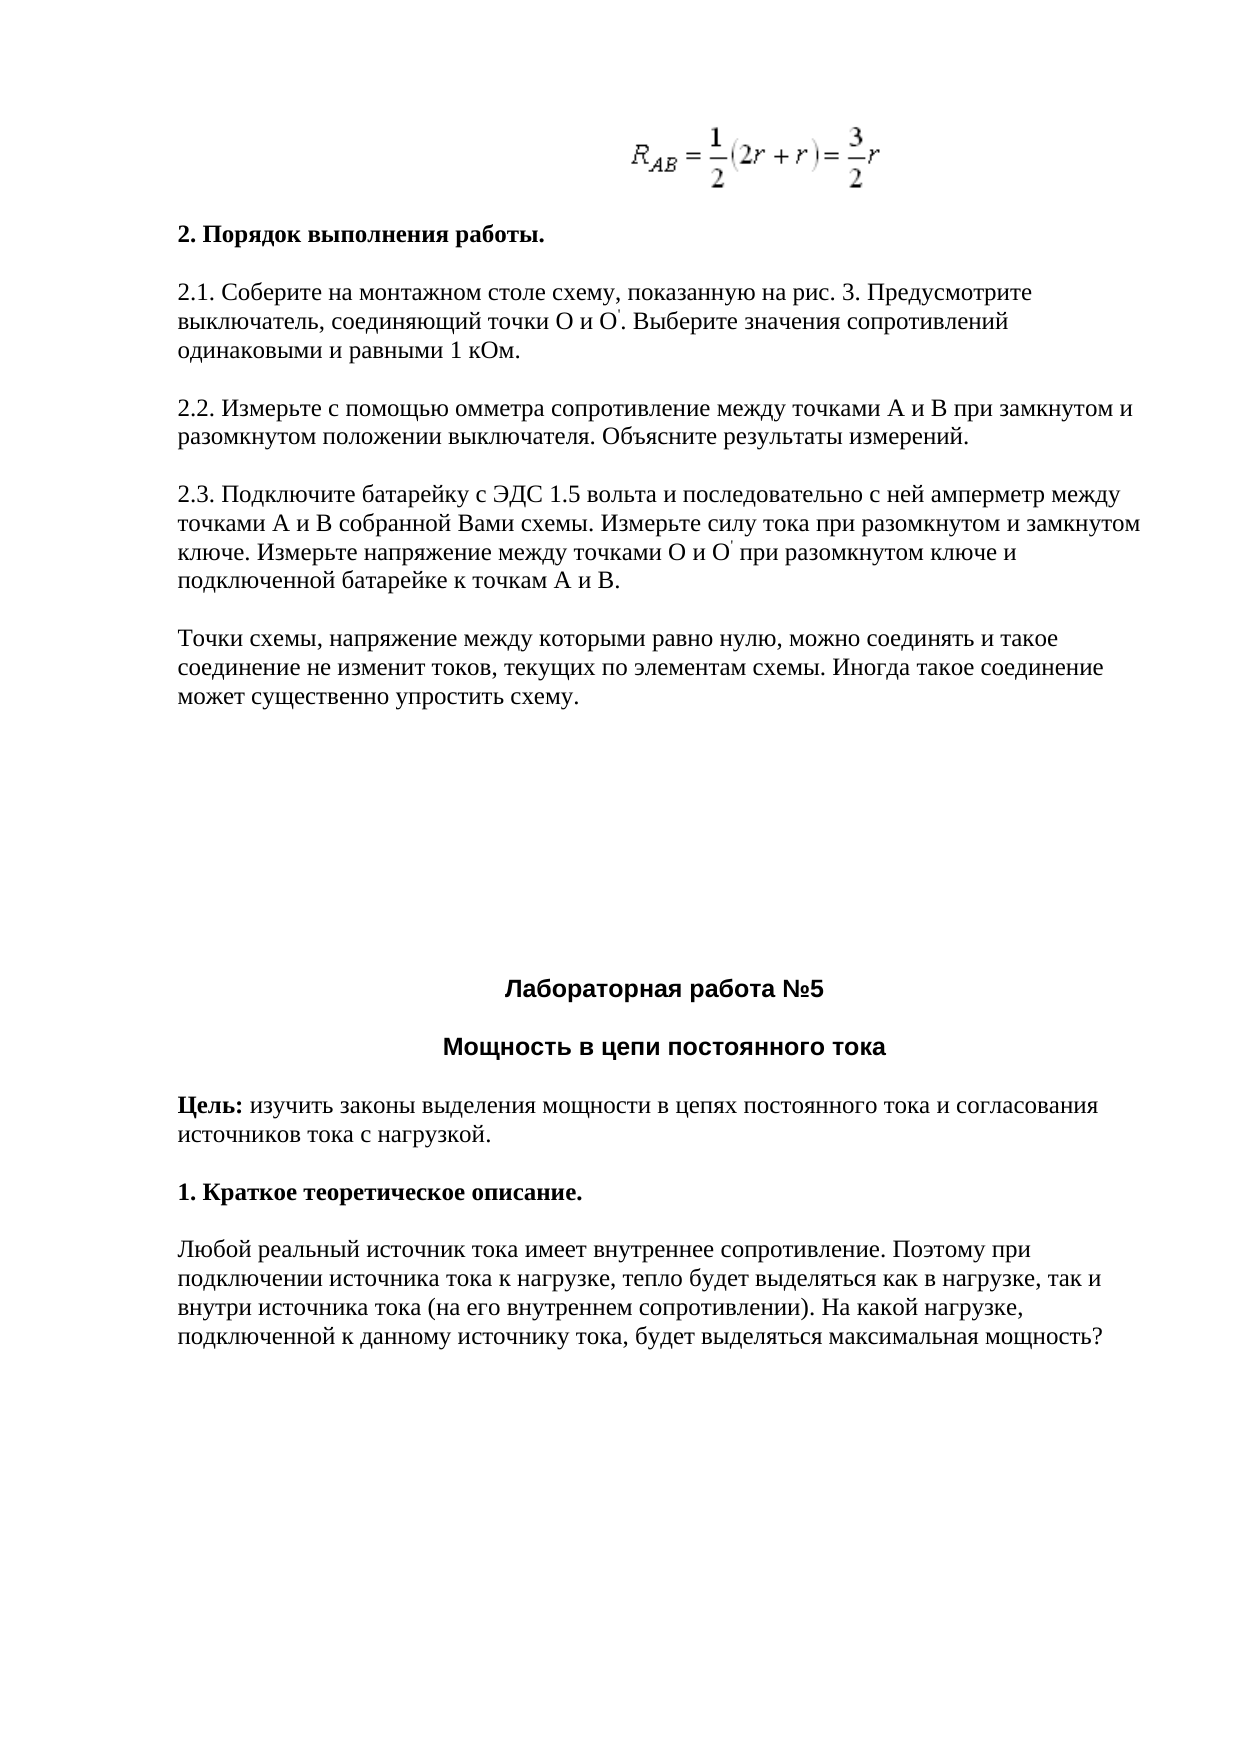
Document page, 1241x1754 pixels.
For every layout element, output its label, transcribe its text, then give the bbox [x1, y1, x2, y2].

text Любой реальный источник тока имеет внутреннее сопротивление. Поэтому при подключении источника тока к нагрузке, тепло будет выделяться как в нагрузке, так и внутри источника тока (на его внутреннем сопротивлении). На какой нагрузке, подключенной к данному источнику тока, будет выделяться максимальная мощность? [177, 1234, 1152, 1349]
text 2.3. Подключите батарейку с ЭДС 1.5 вольта и последовательно с ней амперметр между точками А и В собранной Вами схемы. Измерьте силу тока при разомкнутом и замкнутом ключе. Измерьте напряжение между точками О и О' при разомкнутом ключе и подключенной батарейке к точкам А и В. [177, 479, 1152, 594]
text Мощность в цепи постоянного тока [177, 1032, 1152, 1061]
text 2.2. Измерьте с помощью омметра сопротивление между точками А и В при замкнутом и разомкнутом положении выключателя. Объясните результаты измерений. [177, 393, 1152, 450]
text 1. Краткое теоретическое описание. [177, 1177, 1152, 1205]
text Лабораторная работа №5 [177, 974, 1152, 1003]
text 2.1. Соберите на монтажном столе схему, показанную на рис. 3. Предусмотрите выключатель, соединяющий точки О и О'. Выберите значения сопротивлений одинаковыми и равными 1 кОм. [177, 277, 1152, 363]
text Цель: изучить законы выделения мощности в цепях постоянного тока и согласования источников тока с нагрузкой. [177, 1090, 1152, 1147]
text 2. Порядок выполнения работы. [177, 219, 1152, 248]
text Точки схемы, напряжение между которыми равно нулю, можно соединять и такое соединение не изменит токов, текущих по элементам схемы. Иногда такое соединение может существенно упростить схему. [177, 623, 1152, 710]
picture [627, 118, 886, 191]
